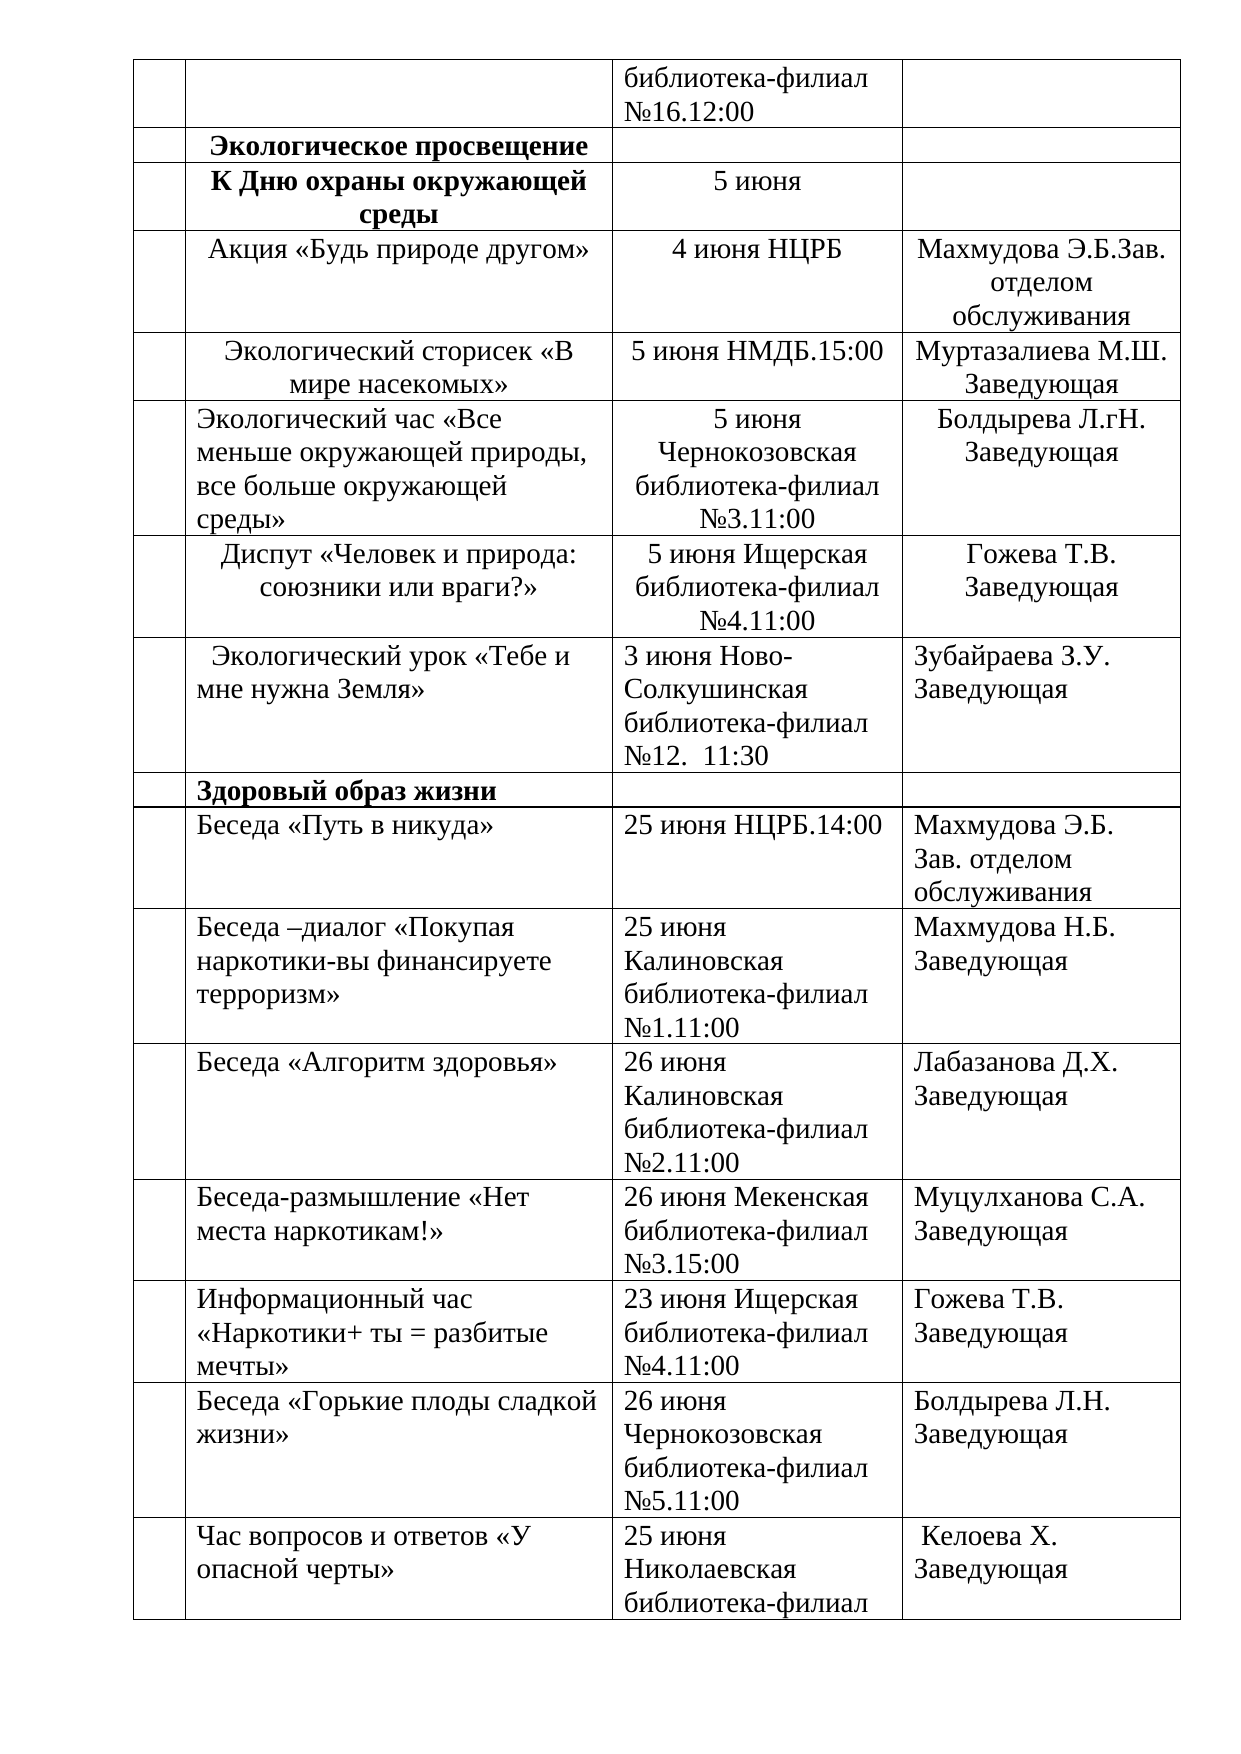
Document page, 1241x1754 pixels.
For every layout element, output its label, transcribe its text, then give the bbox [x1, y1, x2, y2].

table_cell Информационный час «Наркотики+ ты = разбитые мечты» [186, 1281, 612, 1382]
table_cell Гожева Т.В. Заведующая [903, 536, 1180, 637]
table_cell Экологический час «Все меньше окружающей природы, все больше окружающей среды» [186, 401, 612, 535]
table_cell [134, 401, 185, 535]
table_cell Болдырева Л.гН. Заведующая [903, 401, 1180, 535]
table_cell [903, 60, 1180, 127]
table_cell [613, 773, 902, 806]
table_cell Беседа –диалог «Покупая наркотики-вы финансируете терроризм» [186, 909, 612, 1043]
table_cell [134, 909, 185, 1043]
table_cell [134, 1044, 185, 1178]
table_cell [613, 60, 902, 127]
table_cell [134, 1281, 185, 1382]
table_cell Гожева Т.В. Заведующая [903, 1281, 1180, 1382]
table_cell 5 июня Чернокозовская библиотека-филиал №3.11:00 [613, 401, 902, 535]
table_cell Беседа «Горькие плоды сладкой жизни» [186, 1383, 612, 1517]
table_cell [903, 128, 1180, 162]
table_cell Муртазалиева М.Ш. Заведующая [903, 333, 1180, 400]
table_cell 25 июня НЦРБ.14:00 [613, 808, 902, 908]
table_cell Экологическое просвещение [186, 128, 612, 162]
table_cell К Дню охраны окружающей среды [186, 163, 612, 230]
table_cell 26 июня Мекенская библиотека-филиал №3.15:00 [613, 1180, 902, 1280]
table_cell Лабазанова Д.Х. Заведующая [903, 1044, 1180, 1178]
table_cell [613, 128, 902, 162]
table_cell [186, 1518, 612, 1619]
table_cell [134, 231, 185, 332]
table_cell [134, 638, 185, 772]
table_cell 5 июня Ищерская библиотека-филиал №4.11:00 [613, 536, 902, 637]
table_cell 5 июня НМДБ.15:00 [613, 333, 902, 400]
table_cell Экологический урок «Тебе и мне нужна Земля» [186, 638, 612, 772]
table_cell Муцулханова С.А. Заведующая [903, 1180, 1180, 1280]
table_cell Здоровый образ жизни [186, 773, 612, 806]
table_cell [134, 1518, 185, 1619]
table_cell [134, 128, 185, 162]
table_cell Диспут «Человек и природа: союзники или враги?» [186, 536, 612, 637]
table_cell Зубайраева З.У. Заведующая [903, 638, 1180, 772]
table_cell 4 июня НЦРБ [613, 231, 902, 332]
table_cell [903, 163, 1180, 230]
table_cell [186, 60, 612, 127]
table_cell [134, 60, 185, 127]
table_cell 5 июня [613, 163, 902, 230]
table_cell [134, 773, 185, 806]
table_cell 25 июня Калиновская библиотека-филиал №1.11:00 [613, 909, 902, 1043]
table_cell [134, 536, 185, 637]
table_cell 23 июня Ищерская библиотека-филиал №4.11:00 [613, 1281, 902, 1382]
table_cell 26 июня Калиновская библиотека-филиал №2.11:00 [613, 1044, 902, 1178]
table_cell 26 июня Чернокозовская библиотека-филиал №5.11:00 [613, 1383, 902, 1517]
table_cell Беседа «Алгоритм здоровья» [186, 1044, 612, 1178]
table_cell [134, 1383, 185, 1517]
table_cell [134, 1180, 185, 1280]
table_cell Махмудова Н.Б. Заведующая [903, 909, 1180, 1043]
table_cell Акция «Будь природе другом» [186, 231, 612, 332]
table_cell [134, 163, 185, 230]
table_cell Экологический сторисек «В мире насекомых» [186, 333, 612, 400]
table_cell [903, 1518, 1180, 1619]
table_cell Махмудова Э.Б.Зав. отделом обслуживания [903, 231, 1180, 332]
table_cell Махмудова Э.Б. Зав. отделом обслуживания [903, 808, 1180, 908]
table_cell Беседа «Путь в никуда» [186, 808, 612, 908]
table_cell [613, 1518, 902, 1619]
table_cell [134, 808, 185, 908]
table_cell [134, 333, 185, 400]
table_cell Болдырева Л.Н. Заведующая [903, 1383, 1180, 1517]
table_cell Беседа-размышление «Нет места наркотикам!» [186, 1180, 612, 1280]
table_cell 3 июня Ново-Солкушинская библиотека-филиал №12. 11:30 [613, 638, 902, 772]
table_cell [903, 773, 1180, 806]
